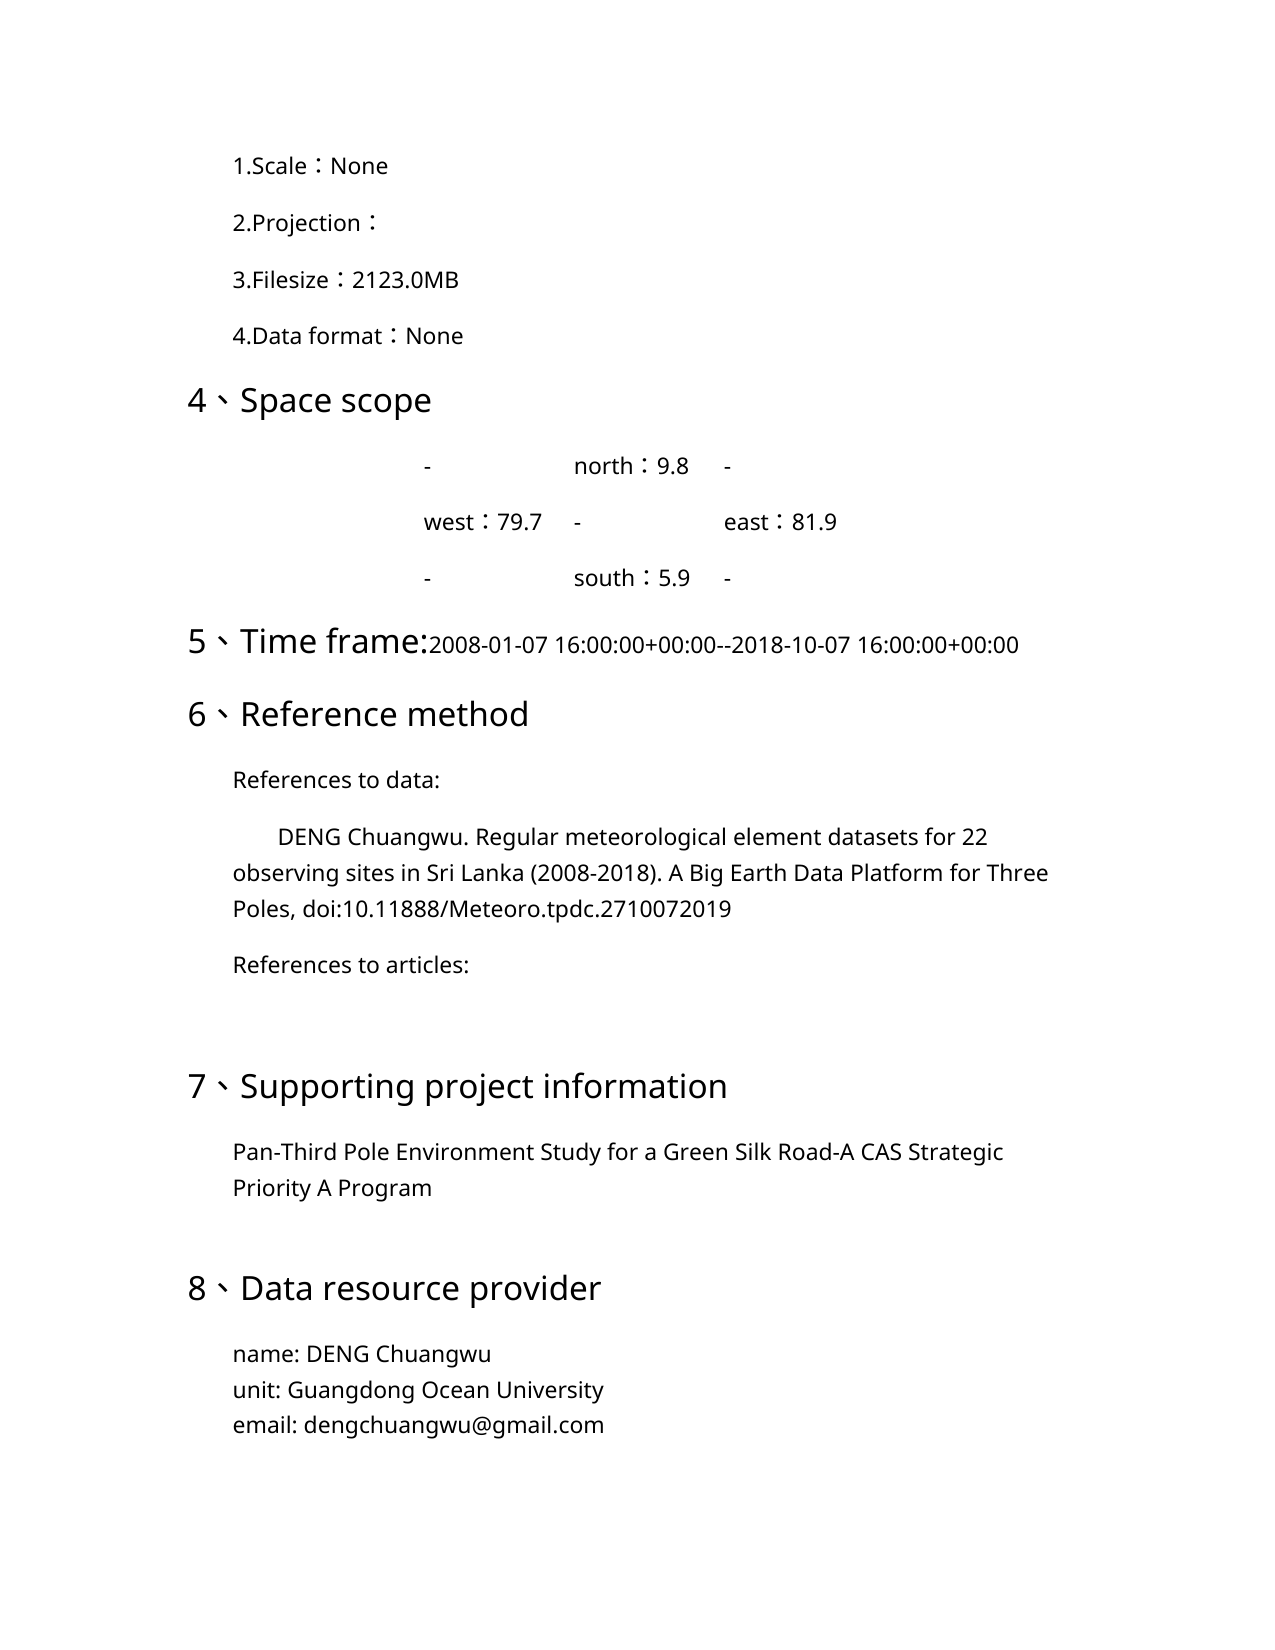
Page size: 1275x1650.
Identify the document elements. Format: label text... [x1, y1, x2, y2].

table_cell - [713, 562, 862, 618]
text 6、Reference method [187, 691, 1087, 736]
text 7、Supporting project information [187, 1063, 1087, 1108]
table_cell west：79.7 [413, 506, 562, 562]
table_cell east：81.9 [713, 506, 862, 562]
text DENG Chuangwu. Regular meteorological element datasets for 22 observing sites in Sri Lanka (2008-2018). A Big Earth Data Platform for Three Poles, doi:10.11888/Meteoro.tpdc.2710072019 [232, 821, 1087, 924]
table_cell - [413, 562, 562, 618]
table_header - [713, 450, 862, 506]
table_cell south：5.9 [563, 562, 712, 618]
text 2.Projection： [232, 207, 1087, 238]
table_header north：9.8 [563, 450, 712, 506]
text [232, 1338, 1087, 1441]
table_cell - [563, 506, 712, 562]
text References to data: [232, 764, 1087, 795]
text Pan-Third Pole Environment Study for a Green Silk Road-A CAS Strategic Priority A Program [232, 1136, 1087, 1239]
text 4、Space scope [187, 377, 1087, 422]
table_header - [413, 450, 562, 506]
text 3.Filesize：2123.0MB [232, 263, 1087, 295]
text 1.Scale：None [232, 150, 1087, 181]
text 8、Data resource provider [187, 1264, 1087, 1310]
text References to articles: [232, 949, 1087, 981]
text 4.Data format：None [232, 320, 1087, 352]
text 5、Time frame:2008-01-07 16:00:00+00:00--2018-10-07 16:00:00+00:00 [187, 618, 1087, 663]
